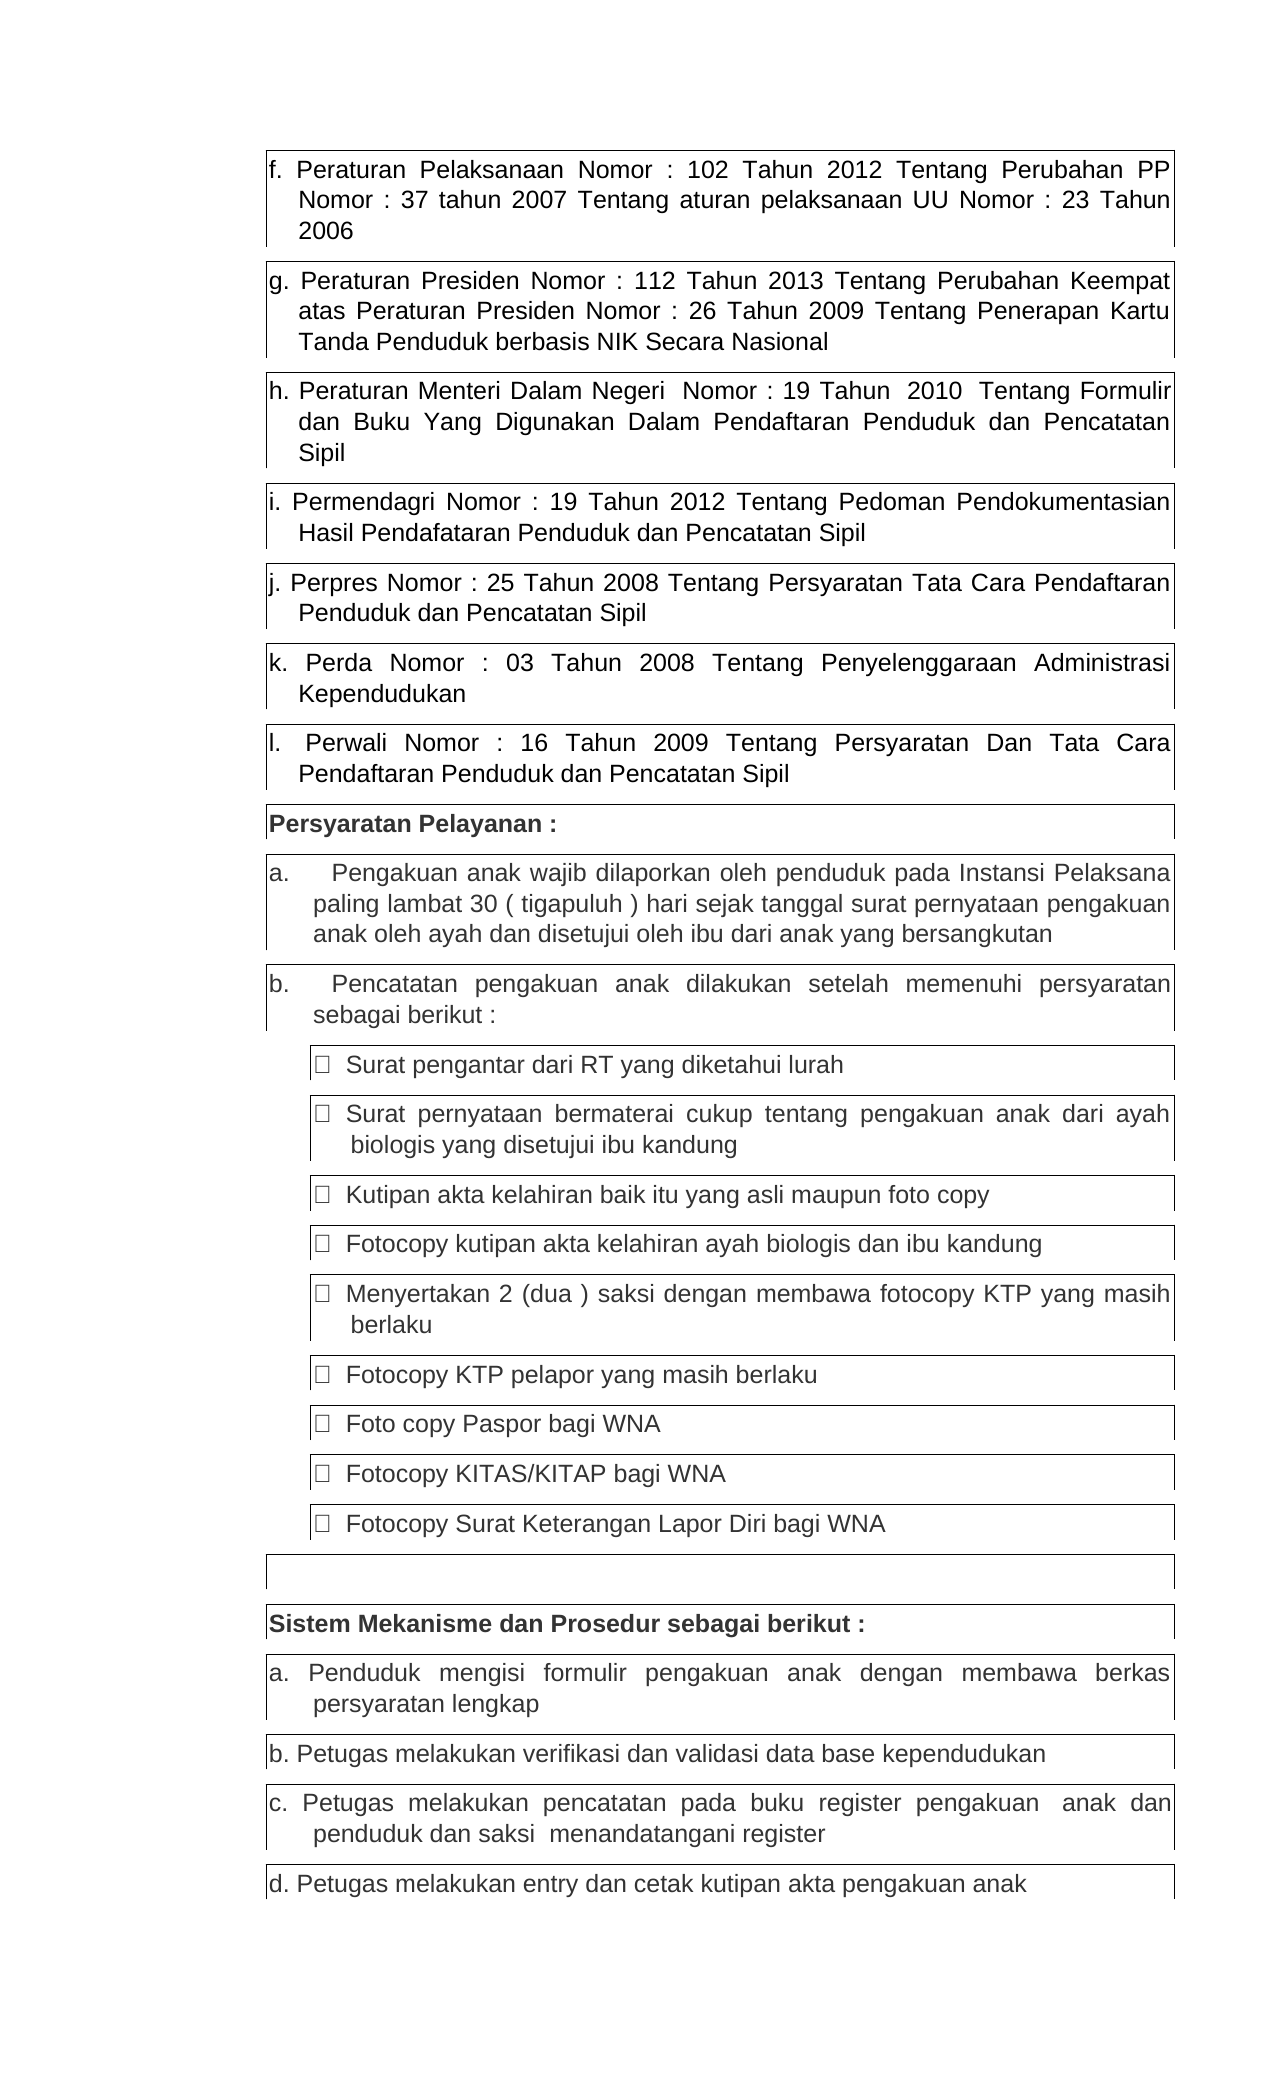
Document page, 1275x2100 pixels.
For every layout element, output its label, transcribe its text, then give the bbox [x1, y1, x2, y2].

text b. Petugas melakukan verifikasi dan validasi data base kependudukan [267, 1735, 1174, 1769]
text i. Permendagri Nomor : 19 Tahun 2012 Tentang Pedoman Pendokumentasian Hasil Pendafataran Penduduk dan Pencatatan Sipil [267, 484, 1174, 549]
text  Kutipan akta kelahiran baik itu yang asli maupun foto copy [311, 1176, 1174, 1211]
text a. Pengakuan anak wajib dilaporkan oleh penduduk pada Instansi Pelaksana paling lambat 30 ( tigapuluh ) hari sejak tanggal surat pernyataan pengakuan anak oleh ayah dan disetujui oleh ibu dari anak yang bersangkutan [267, 855, 1174, 950]
text l. Perwali Nomor : 16 Tahun 2009 Tentang Persyaratan Dan Tata Cara Pendaftaran Penduduk dan Pencatatan Sipil [267, 725, 1174, 790]
text f. Peraturan Pelaksanaan Nomor : 102 Tahun 2012 Tentang Perubahan PP Nomor : 37 tahun 2007 Tentang aturan pelaksanaan UU Nomor : 23 Tahun 2006 [267, 151, 1174, 247]
text k. Perda Nomor : 03 Tahun 2008 Tentang Penyelenggaraan Administrasi Kependudukan [267, 644, 1174, 709]
text g. Peraturan Presiden Nomor : 112 Tahun 2013 Tentang Perubahan Keempat atas Peraturan Presiden Nomor : 26 Tahun 2009 Tentang Penerapan Kartu Tanda Penduduk berbasis NIK Secara Nasional [267, 262, 1174, 358]
text  Fotocopy KTP pelapor yang masih berlaku [311, 1356, 1174, 1390]
text  Fotocopy Surat Keterangan Lapor Diri bagi WNA [311, 1505, 1174, 1540]
text  Foto copy Paspor bagi WNA [311, 1406, 1174, 1440]
text  Menyertakan 2 (dua ) saksi dengan membawa fotocopy KTP yang masih berlaku [311, 1275, 1174, 1341]
text  Fotocopy kutipan akta kelahiran ayah biologis dan ibu kandung [311, 1226, 1174, 1260]
text a. Penduduk mengisi formulir pengakuan anak dengan membawa berkas persyaratan lengkap [267, 1655, 1174, 1720]
text  Surat pernyataan bermaterai cukup tentang pengakuan anak dari ayah biologis yang disetujui ibu kandung [311, 1096, 1174, 1161]
text  Fotocopy KITAS/KITAP bagi WNA [311, 1455, 1174, 1490]
text j. Perpres Nomor : 25 Tahun 2008 Tentang Persyaratan Tata Cara Pendaftaran Penduduk dan Pencatatan Sipil [267, 564, 1174, 629]
text Persyaratan Pelayanan : [267, 805, 1174, 839]
text c. Petugas melakukan pencatatan pada buku register pengakuan anak dan penduduk dan saksi menandatangani register [267, 1785, 1174, 1850]
text  Surat pengantar dari RT yang diketahui lurah [311, 1046, 1174, 1080]
text Sistem Mekanisme dan Prosedur sebagai berikut : [267, 1605, 1174, 1639]
text d. Petugas melakukan entry dan cetak kutipan akta pengakuan anak [267, 1865, 1174, 1899]
text b. Pencatatan pengakuan anak dilakukan setelah memenuhi persyaratan sebagai berikut : [267, 965, 1174, 1031]
text h. Peraturan Menteri Dalam Negeri Nomor : 19 Tahun 2010 Tentang Formulir dan Buku Yang Digunakan Dalam Pendaftaran Penduduk dan Pencatatan Sipil [267, 373, 1174, 468]
